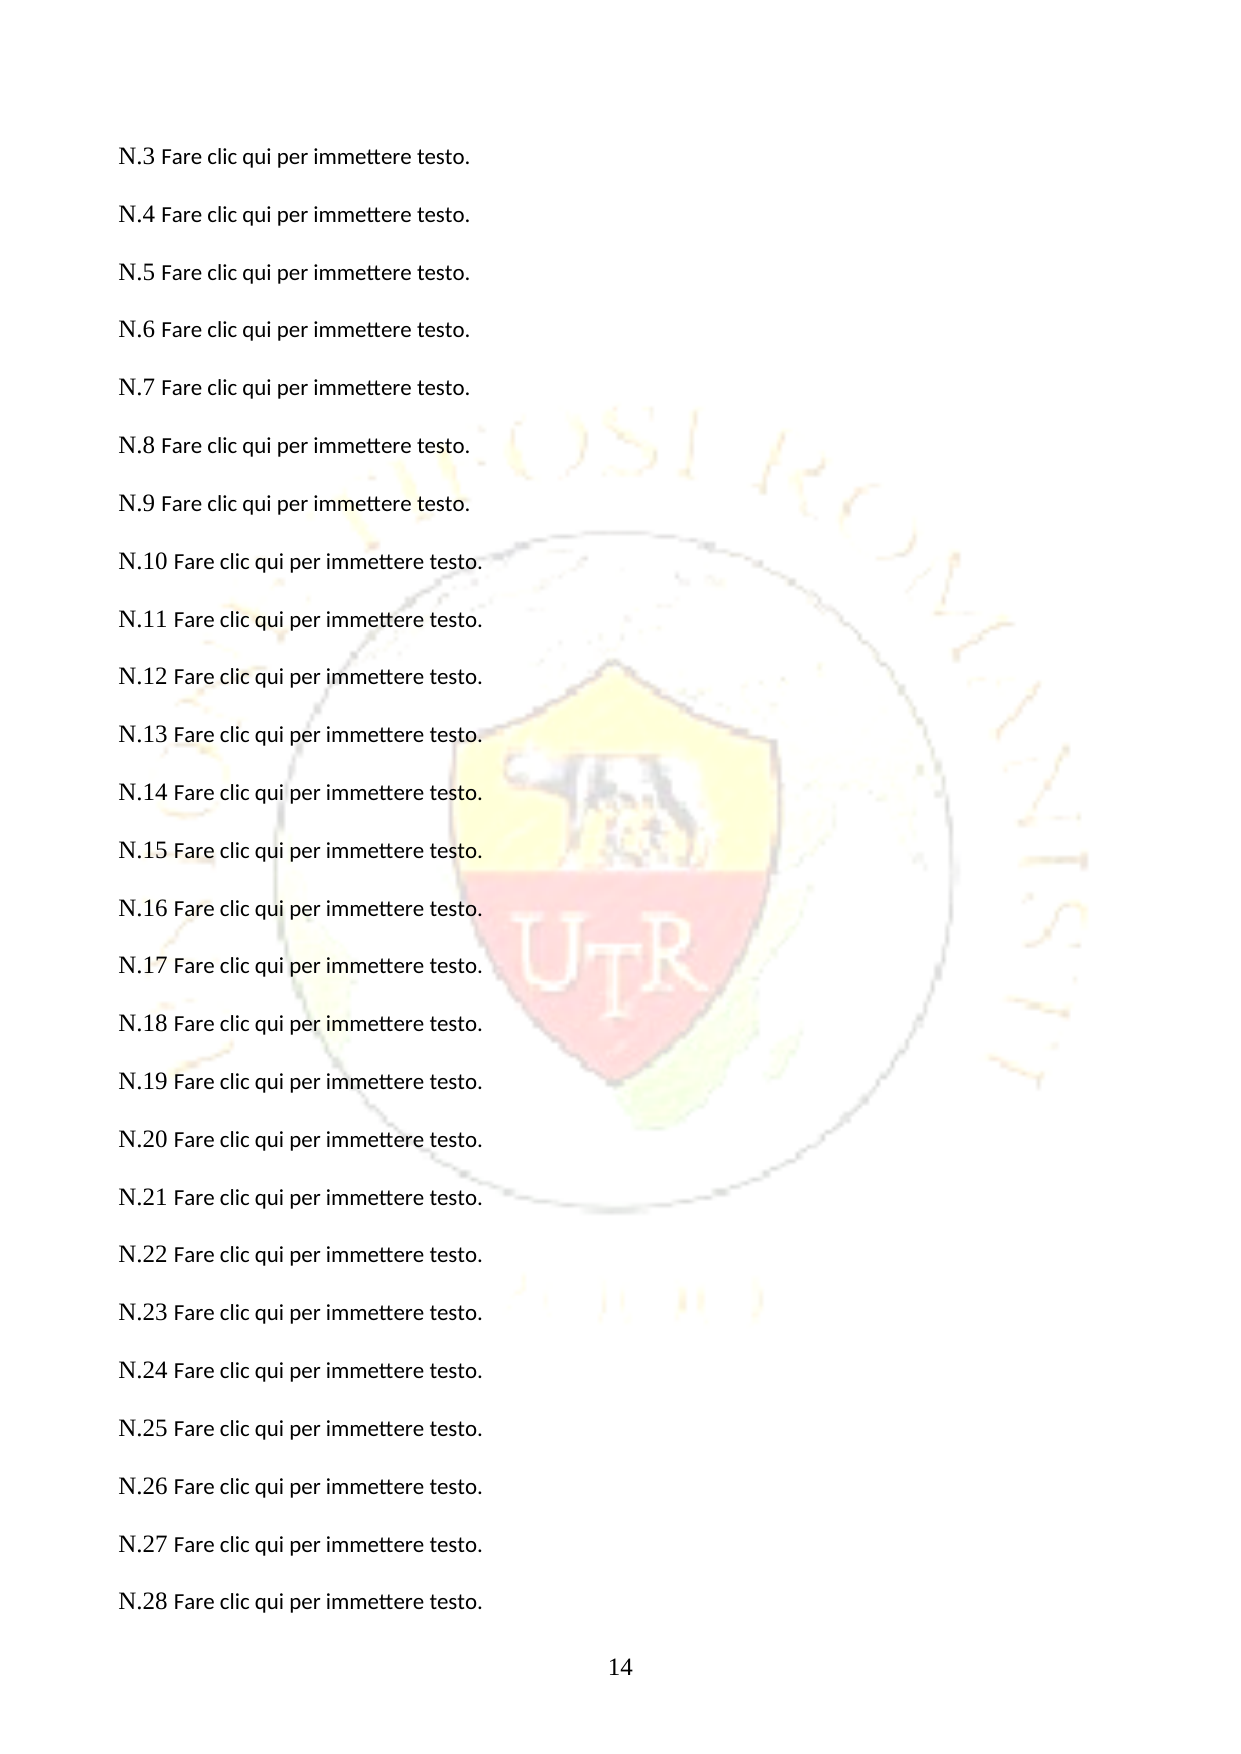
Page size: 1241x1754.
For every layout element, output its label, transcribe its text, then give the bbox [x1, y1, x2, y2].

text N.17 [118, 951, 1122, 979]
text N.11 [118, 604, 1122, 633]
text N.28 [118, 1586, 1122, 1616]
text N.6 [118, 314, 1122, 344]
text N.13 [118, 719, 1122, 748]
text N.21 [118, 1182, 1122, 1211]
text N.14 [118, 777, 1122, 806]
text N.5 [118, 257, 1122, 286]
text N.4 [118, 199, 1122, 228]
text N.20 [118, 1124, 1122, 1153]
text N.12 [118, 661, 1122, 691]
text N.9 [118, 488, 1122, 517]
text N.15 [118, 835, 1122, 864]
text N.8 [118, 430, 1122, 459]
text N.10 [118, 546, 1122, 575]
text N.18 [118, 1008, 1122, 1037]
text N.22 [118, 1239, 1122, 1269]
text N.26 [118, 1471, 1122, 1500]
text N.27 [118, 1529, 1122, 1558]
text N.16 [118, 893, 1122, 922]
text N.25 [118, 1413, 1122, 1442]
text N.19 [118, 1066, 1122, 1095]
text N.24 [118, 1355, 1122, 1384]
text N.7 [118, 372, 1122, 401]
text N.3 [118, 141, 1122, 170]
text N.23 [118, 1297, 1122, 1326]
